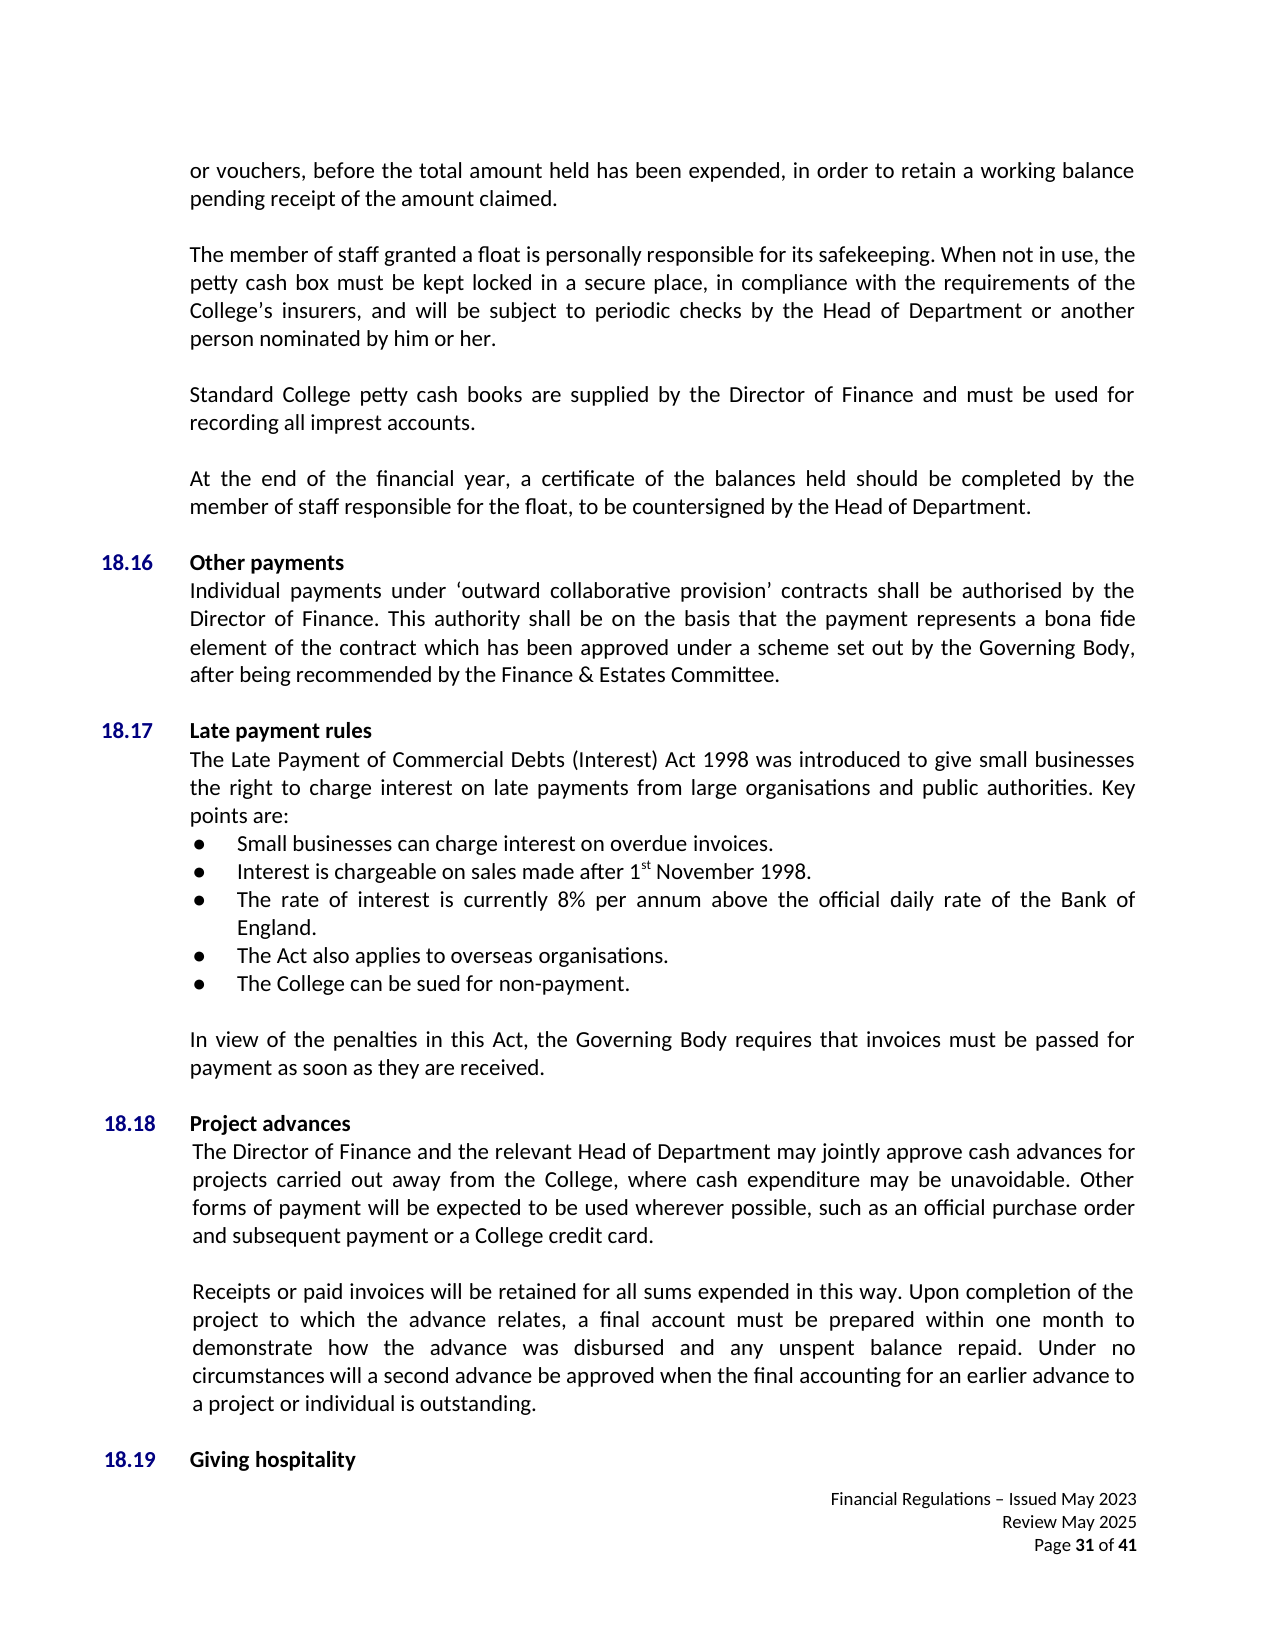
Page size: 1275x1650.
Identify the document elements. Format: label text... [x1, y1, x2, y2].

text In view of the penalties in this Act, the Governing Body requires that invoices must be passed for payment as soon as they are received. [189, 1025, 1137, 1081]
text The Director of Finance and the relevant Head of Department may jointly approve cash advances for projects carried out away from the College, where cash expenditure may be unavoidable. Other forms of payment will be expected to be used wherever possible, such as an official purchase order and subsequent payment or a College credit card. [192, 1137, 1137, 1249]
text Individual payments under ‘outward collaborative provision’ contracts shall be authorised by the Director of Finance. This authority shall be on the basis that the payment represents a bona fide element of the contract which has been approved under a scheme set out by the Governing Body, after being recommended by the Finance & Estates Committee. [189, 577, 1137, 689]
list The rate of interest is currently 8% per annum above the official daily rate of the Bank of England. [192, 885, 1137, 941]
list Interest is chargeable on sales made after 1st November 1998. [192, 857, 1137, 885]
text At the end of the financial year, a certificate of the balances held should be completed by the member of staff responsible for the float, to be countersigned by the Head of Department. [189, 464, 1137, 521]
text Receipts or paid invoices will be retained for all sums expended in this way. Upon completion of the project to which the advance relates, a final account must be prepared within one month to demonstrate how the advance was disbursed and any unspent balance repaid. Under no circumstances will a second advance be approved when the final accounting for an earlier advance to a project or individual is outstanding. [192, 1277, 1137, 1417]
list The Act also applies to overseas organisations. [192, 941, 1137, 969]
text The member of staff granted a float is personally responsible for its safekeeping. When not in use, the petty cash box must be kept locked in a secure place, in compliance with the requirements of the College’s insurers, and will be subject to periodic checks by the Head of Department or another person nominated by him or her. [189, 240, 1137, 352]
subtitle Late payment rules [101, 717, 1137, 745]
list Small businesses can charge interest on overdue invoices. [192, 829, 1137, 857]
subtitle Other payments [101, 548, 1137, 577]
text The Late Payment of Commercial Debts (Interest) Act 1998 was introduced to give small businesses the right to charge interest on late payments from large organisations and public authorities. Key points are: [189, 745, 1137, 829]
subtitle Giving hospitality [103, 1445, 1137, 1473]
subtitle Project advances [103, 1109, 1137, 1137]
list The College can be sued for non-payment. [192, 969, 1137, 997]
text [189, 156, 1137, 212]
text Standard College petty cash books are supplied by the Director of Finance and must be used for recording all imprest accounts. [189, 380, 1137, 436]
